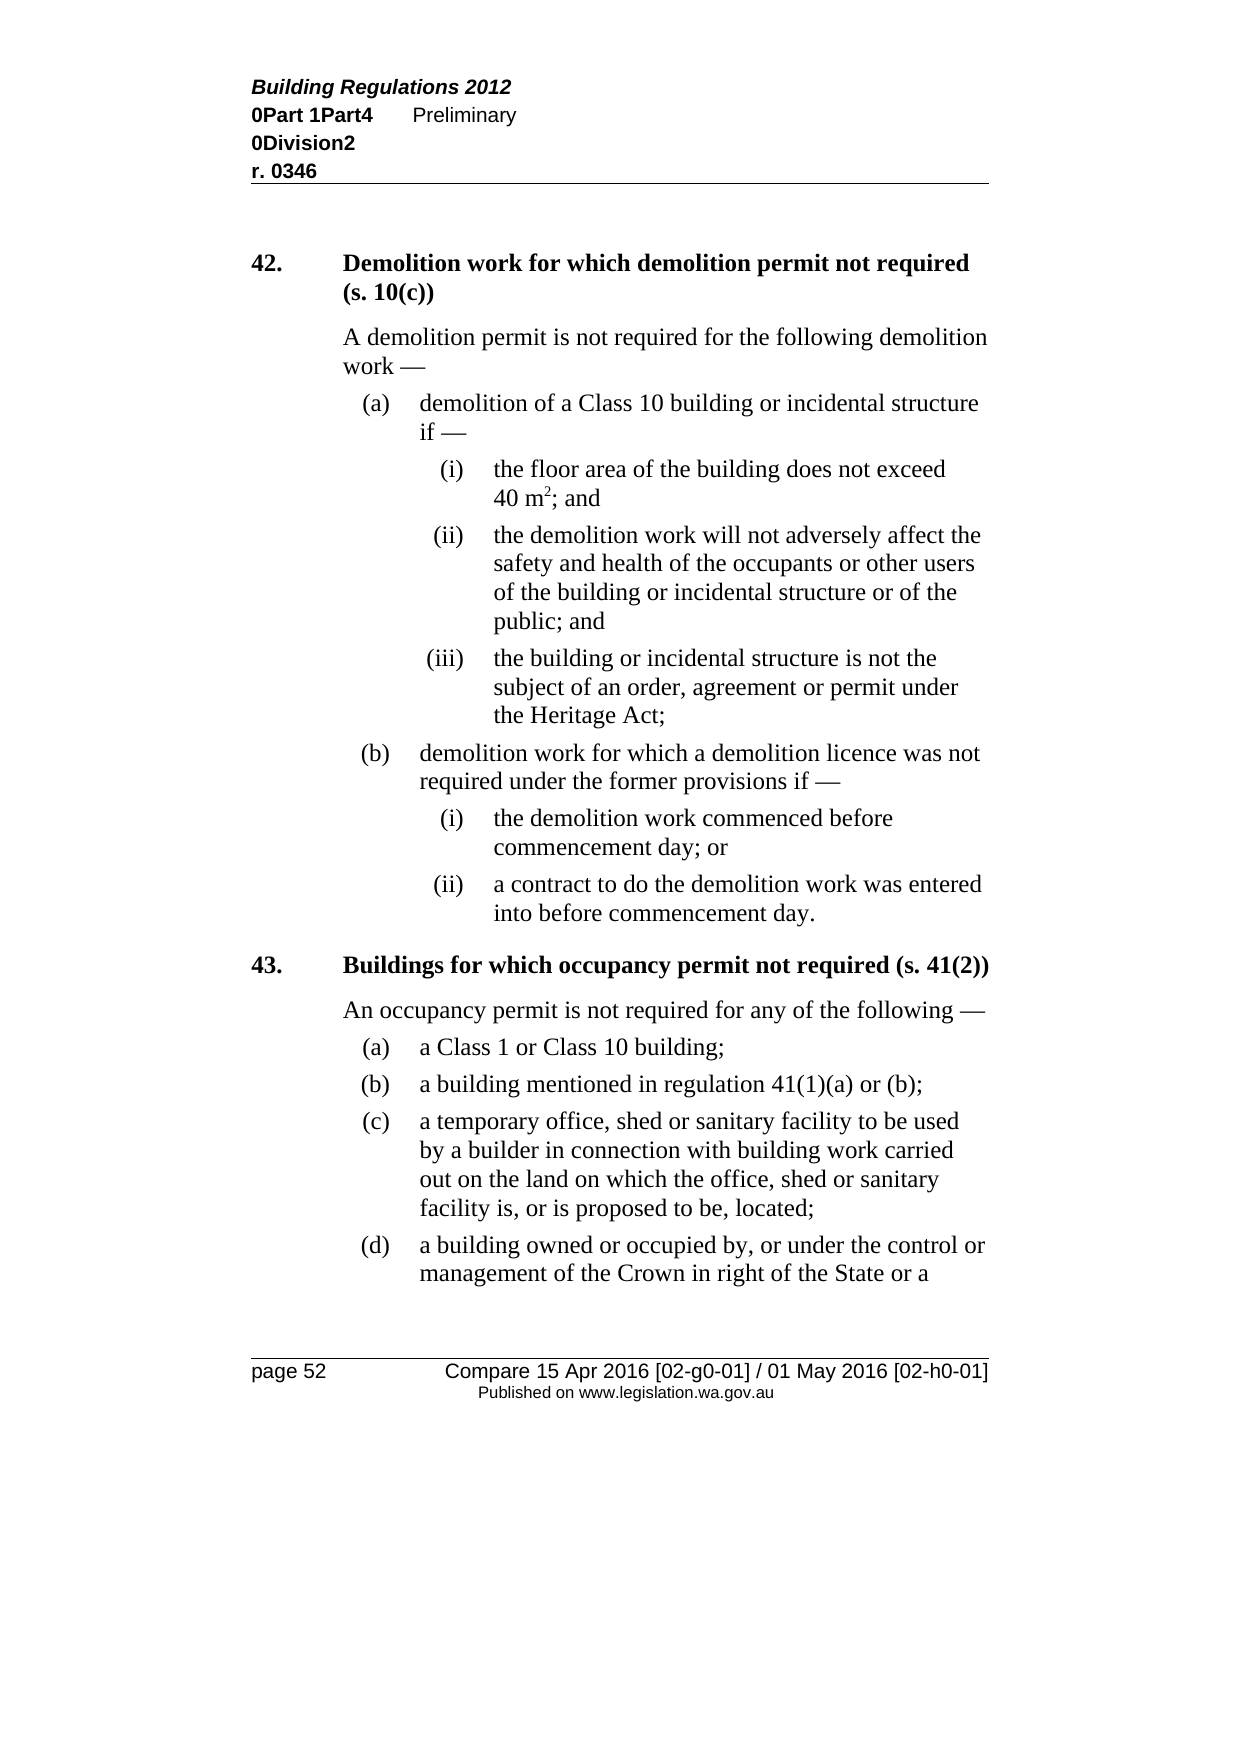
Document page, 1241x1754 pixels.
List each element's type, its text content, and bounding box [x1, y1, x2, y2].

text (ii) the demolition work will not adversely affect the safety and health of the occupants or other users of the building or incidental structure or of the public; and [251, 520, 989, 635]
text (iii) the building or incidental structure is not the subject of an order, agreement or permit under the Heritage Act; [251, 643, 989, 729]
text (i) the floor area of the building does not exceed 40 m2; and [251, 454, 989, 511]
subtitle 42. Demolition work for which demolition permit not required (s. 10(c)) [251, 248, 989, 306]
text An occupancy permit is not required for any of the following — [251, 995, 989, 1024]
text A demolition permit is not required for the following demolition work — [251, 322, 989, 380]
subtitle 43. Buildings for which occupancy permit not required (s. 41(2)) [251, 950, 989, 978]
text (a) a Class 1 or Class 10 building; [251, 1032, 989, 1061]
text (a) demolition of a Class 10 building or incidental structure if — [251, 388, 989, 446]
text (c) a temporary office, shed or sanitary facility to be used by a builder in connection with building work carried out on the land on which the office, shed or sanitary facility is, or is proposed to be, located; [251, 1106, 989, 1221]
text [251, 1230, 989, 1287]
text (b) a building mentioned in regulation 41(1)(a) or (b); [251, 1069, 989, 1098]
text (i) the demolition work commenced before commencement day; or [251, 803, 989, 861]
text (b) demolition work for which a demolition licence was not required under the former provisions if — [251, 738, 989, 795]
text (ii) a contract to do the demolition work was entered into before commencement day. [251, 869, 989, 927]
